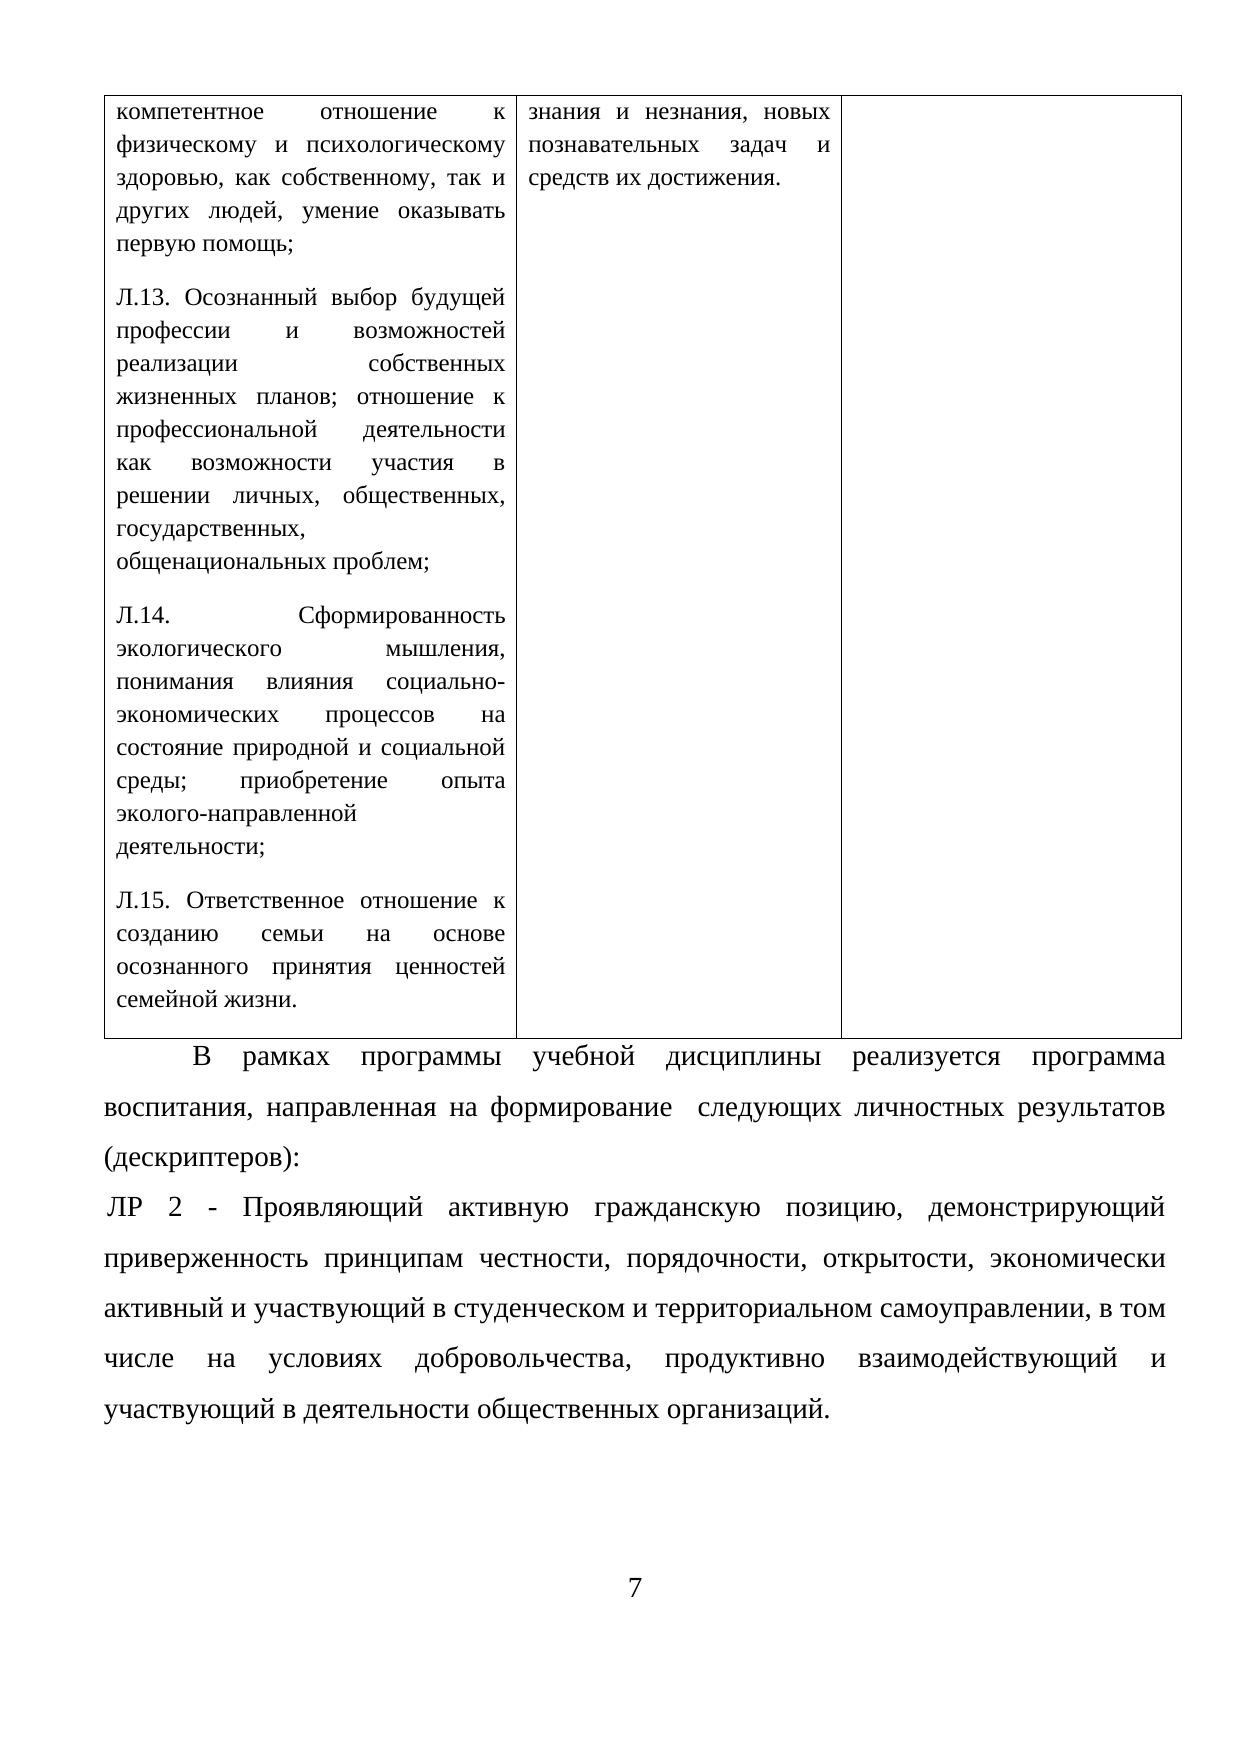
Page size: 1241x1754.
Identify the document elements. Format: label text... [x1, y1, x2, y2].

text В рамках программы учебной дисциплины реализуется программа воспитания, направленная на формирование следующих личностных результатов (дескриптеров): [103, 1038, 1167, 1173]
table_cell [517, 96, 841, 1037]
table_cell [105, 96, 516, 1037]
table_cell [842, 96, 1181, 1037]
text ЛР 2 - Проявляющий активную гражданскую позицию, демонстрирующий приверженность принципам честности, порядочности, открытости, экономически активный и участвующий в студенческом и территориальном самоуправлении, в том числе на условиях добровольчества, продуктивно взаимодействующий и участвующий в деятельности общественных организаций. [103, 1189, 1167, 1424]
